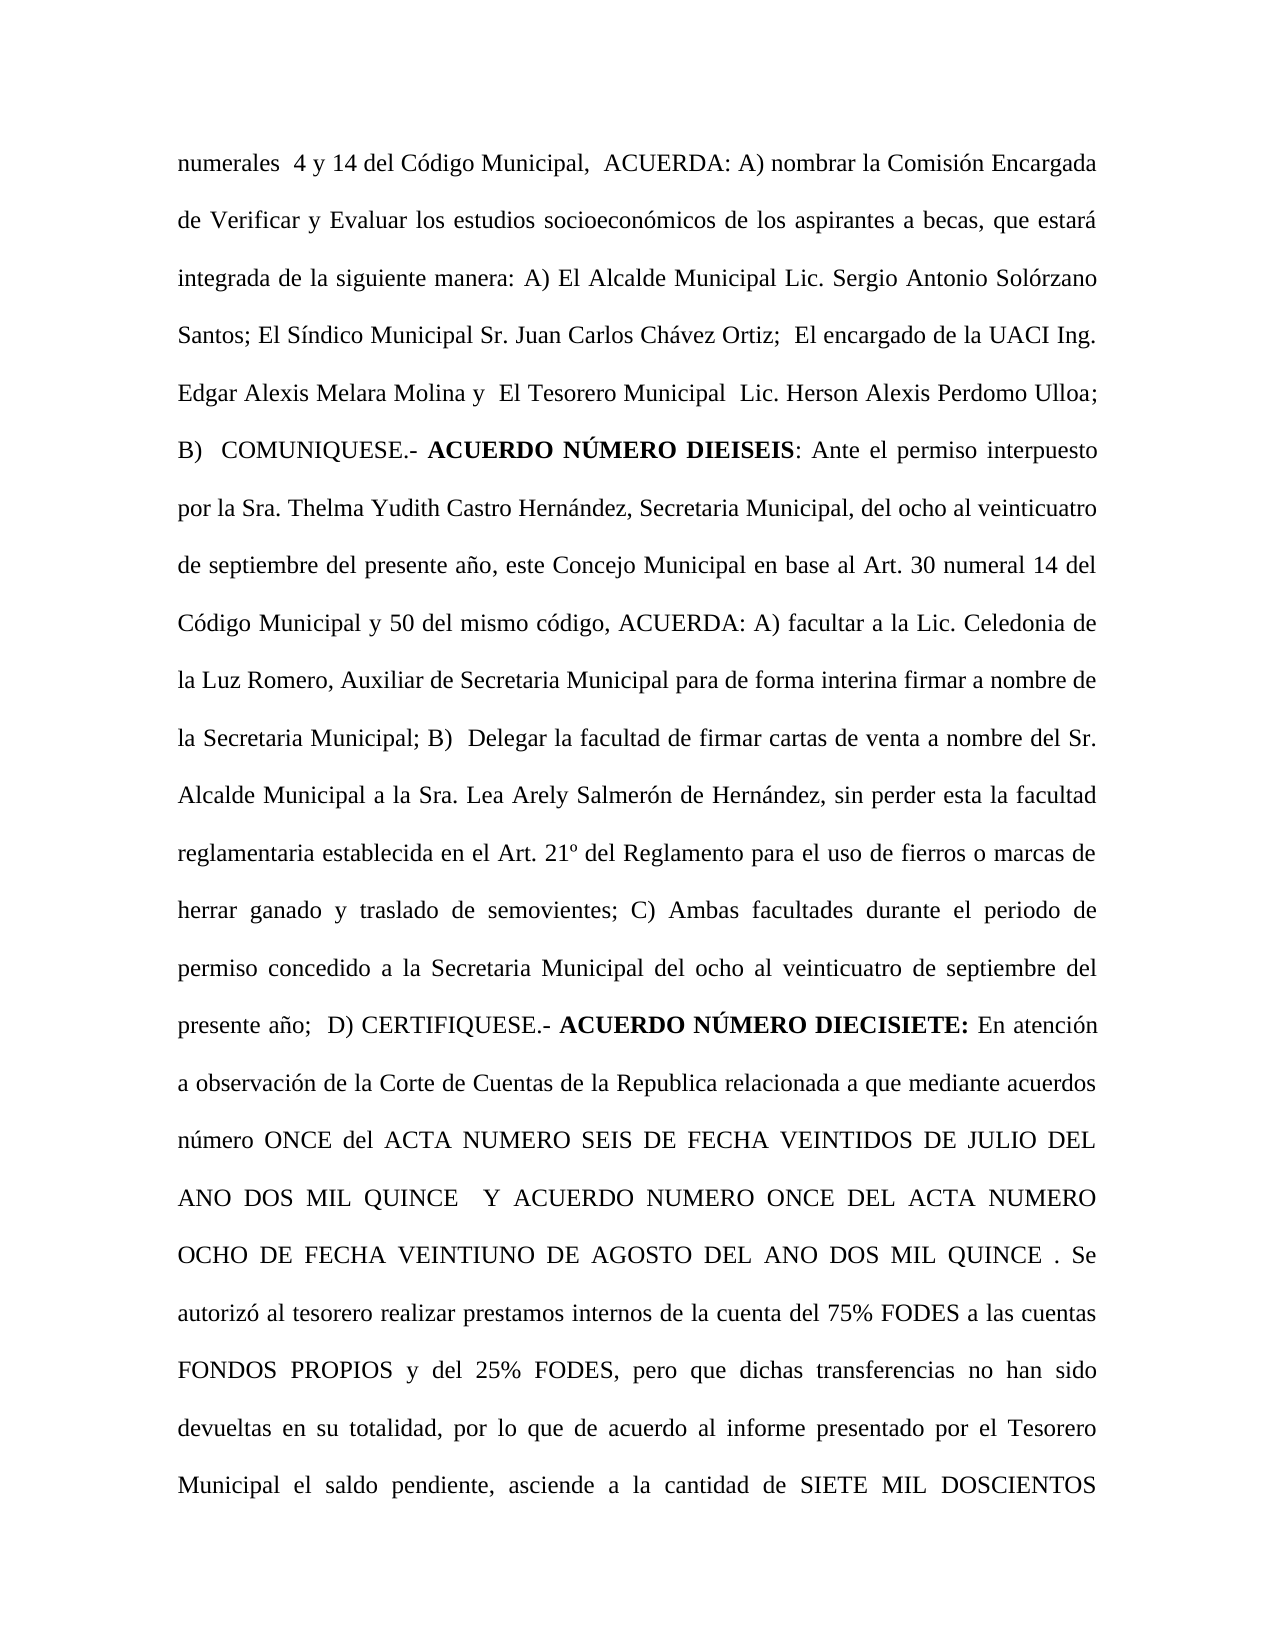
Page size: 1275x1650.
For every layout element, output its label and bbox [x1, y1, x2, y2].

text [177, 148, 1098, 1499]
